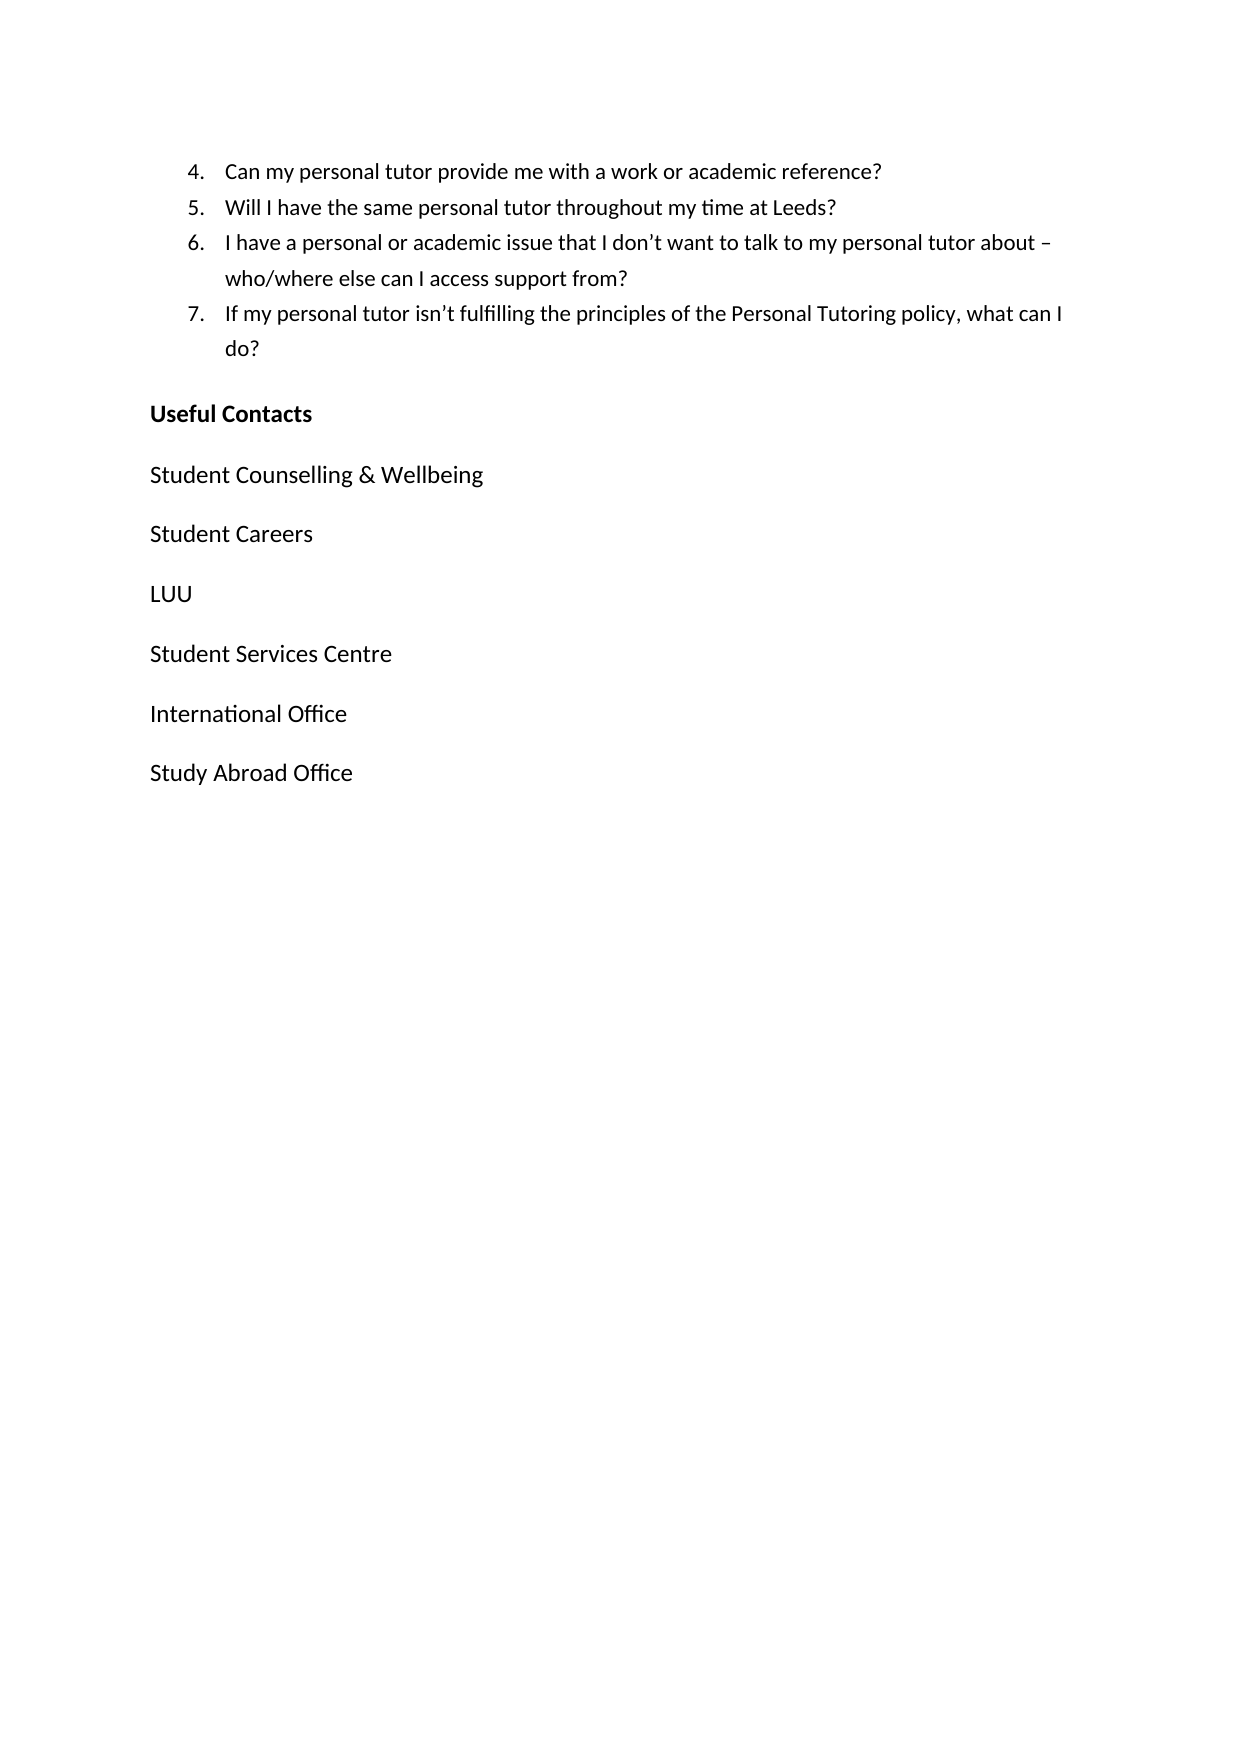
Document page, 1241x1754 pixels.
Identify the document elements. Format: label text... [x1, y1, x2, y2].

list I have a personal or academic issue that I don’t want to talk to my personal tutor about – who/where else can I access support from? [187, 221, 1090, 292]
text Student Careers [150, 519, 1090, 549]
text LUU [150, 578, 1090, 609]
text International Office [150, 698, 1090, 728]
text Useful Contacts [150, 393, 1090, 428]
text Student Services Centre [150, 638, 1090, 668]
list If my personal tutor isn’t fulfilling the principles of the Personal Tutoring policy, what can I do? [187, 292, 1090, 362]
text Study Abroad Office [150, 757, 1090, 788]
list Can my personal tutor provide me with a work or academic reference? [187, 150, 1090, 185]
list Will I have the same personal tutor throughout my time at Leeds? [187, 185, 1090, 221]
text Student Counselling & Wellbeing [150, 459, 1090, 489]
